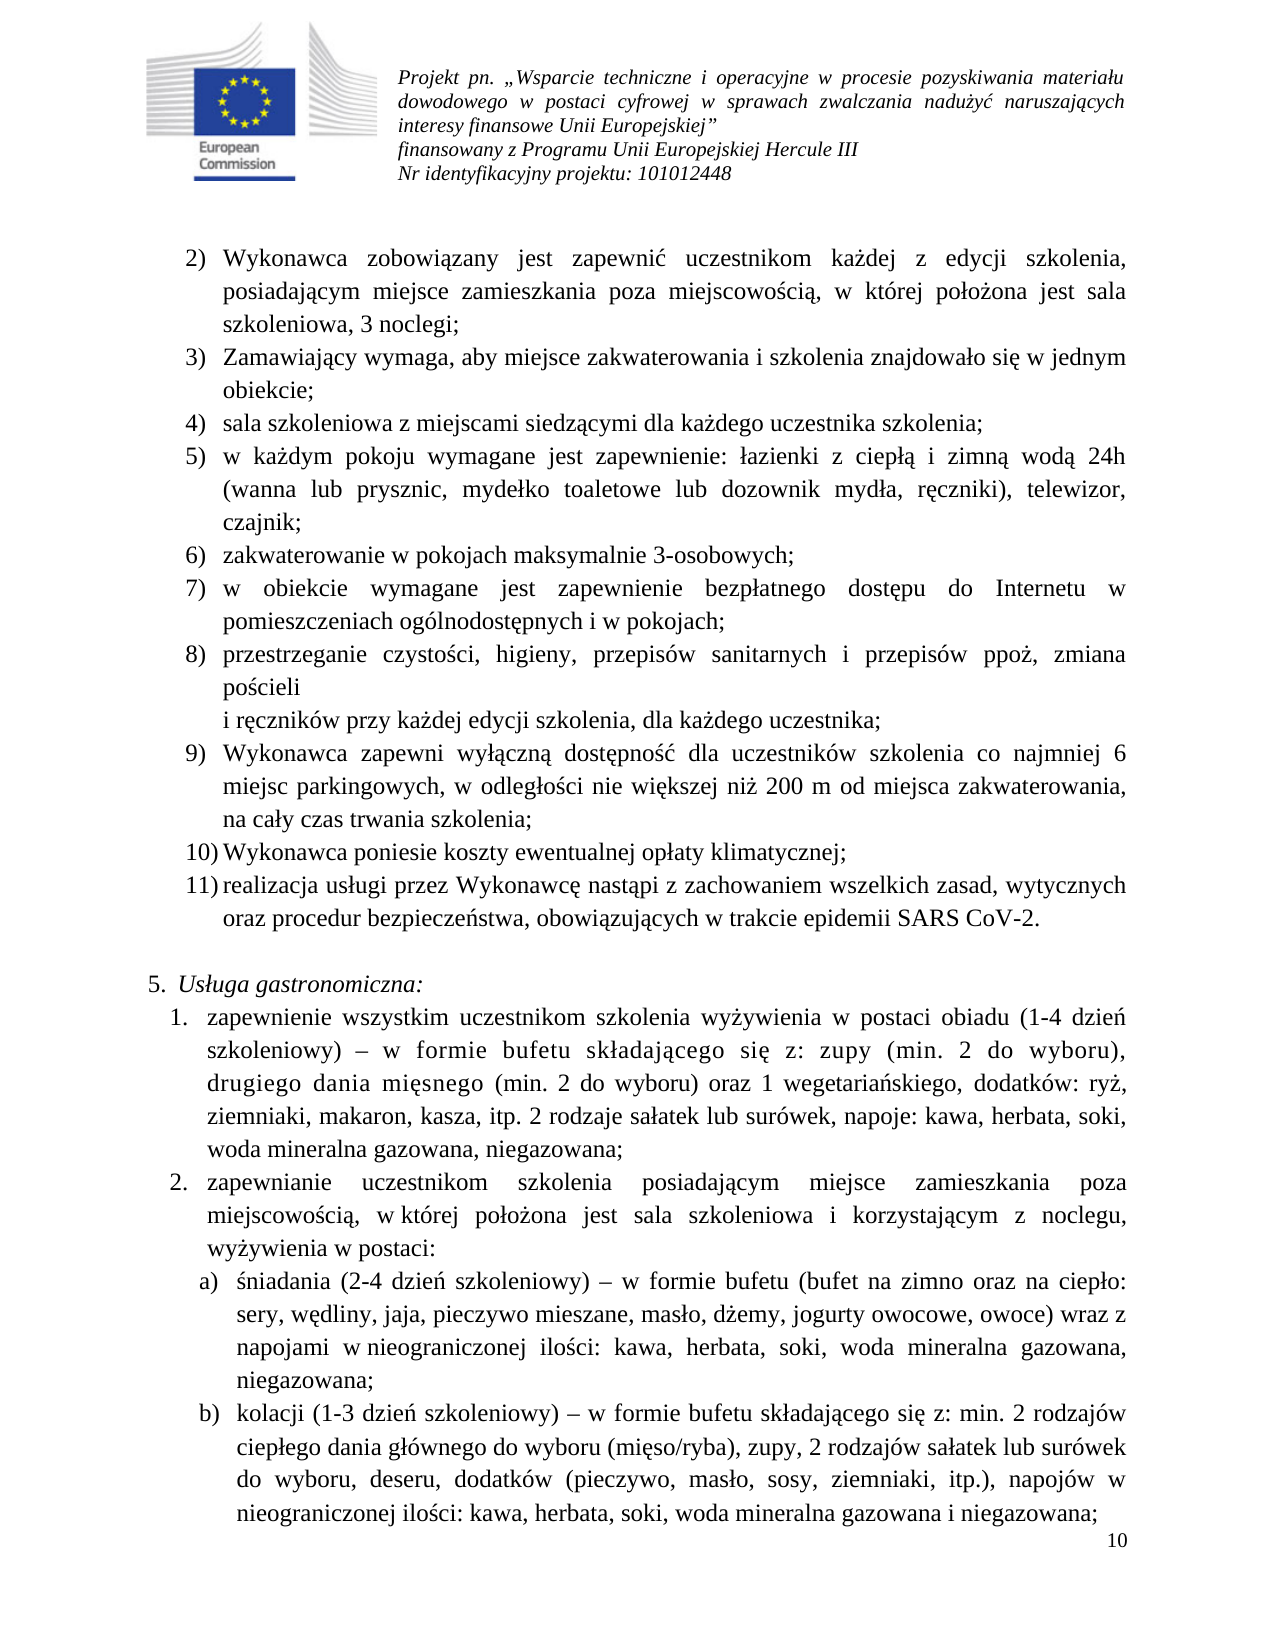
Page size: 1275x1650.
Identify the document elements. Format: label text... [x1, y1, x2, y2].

list sala szkoleniowa z miejscami siedzącymi dla każdego uczestnika szkolenia; [185, 408, 1127, 437]
list śniadania (2-4 dzień szkoleniowy) – w formie bufetu (bufet na zimno oraz na ciepło: sery, wędliny, jaja, pieczywo mieszane, masło, dżemy, jogurty owocowe, owoce) wraz z napojami w nieograniczonej ilości: kawa, herbata, soki, woda mineralna gazowana, niegazowana; [199, 1266, 1127, 1394]
list Zamawiający wymaga, aby miejsce zakwaterowania i szkolenia znajdowało się w jednym obiekcie; [185, 342, 1127, 404]
list Wykonawca zapewni wyłączną dostępność dla uczestników szkolenia co najmniej 6 miejsc parkingowych, w odległości nie większej niż 200 m od miejsca zakwaterowania, na cały czas trwania szkolenia; [185, 738, 1127, 833]
list w każdym pokoju wymagane jest zapewnienie: łazienki z ciepłą i zimną wodą 24h (wanna lub prysznic, mydełko toaletowe lub dozownik mydła, ręczniki), telewizor, czajnik; [185, 441, 1127, 536]
list realizacja usługi przez Wykonawcę nastąpi z zachowaniem wszelkich zasad, wytycznych oraz procedur bezpieczeństwa, obowiązujących w trakcie epidemii SARS CoV-2. [185, 870, 1127, 932]
list kolacji (1-3 dzień szkoleniowy) – w formie bufetu składającego się z: min. 2 rodzajów ciepłego dania głównego do wyboru (mięso/ryba), zupy, 2 rodzajów sałatek lub surówek do wyboru, deseru, dodatków (pieczywo, masło, sosy, ziemniaki, itp.), napojów w nieograniczonej ilości: kawa, herbata, soki, woda mineralna gazowana i niegazowana; [199, 1398, 1127, 1526]
list Wykonawca poniesie koszty ewentualnej opłaty klimatycznej; [185, 837, 1127, 866]
list w obiekcie wymagane jest zapewnienie bezpłatnego dostępu do Internetu w pomieszczeniach ogólnodostępnych i w pokojach; [185, 573, 1127, 635]
picture [146, 21, 378, 181]
list Wykonawca zobowiązany jest zapewnić uczestnikom każdej z edycji szkolenia, posiadającym miejsce zamieszkania poza miejscowością, w której położona jest sala szkoleniowa, 3 noclegi; [185, 243, 1127, 338]
list przestrzeganie czystości, higieny, przepisów sanitarnych i przepisów ppoż, zmiana pościeli i ręczników przy każdej edycji szkolenia, dla każdego uczestnika; [185, 639, 1127, 734]
list zakwaterowanie w pokojach maksymalnie 3-osobowych; [185, 540, 1127, 569]
list Usługa gastronomiczna: [148, 969, 1127, 998]
list zapewnianie uczestnikom szkolenia posiadającym miejsce zamieszkania poza miejscowością, w której położona jest sala szkoleniowa i korzystającym z noclegu, wyżywienia w postaci: [169, 1167, 1127, 1262]
list zapewnienie wszystkim uczestnikom szkolenia wyżywienia w postaci obiadu (1-4 dzień szkoleniowy) – w formie bufetu składającego się z: zupy (min. 2 do wyboru), drugiego dania mięsnego (min. 2 do wyboru) oraz 1 wegetariańskiego, dodatków: ryż, ziemniaki, makaron, kasza, itp. 2 rodzaje sałatek lub surówek, napoje: kawa, herbata, soki, woda mineralna gazowana, niegazowana; [169, 1002, 1127, 1163]
